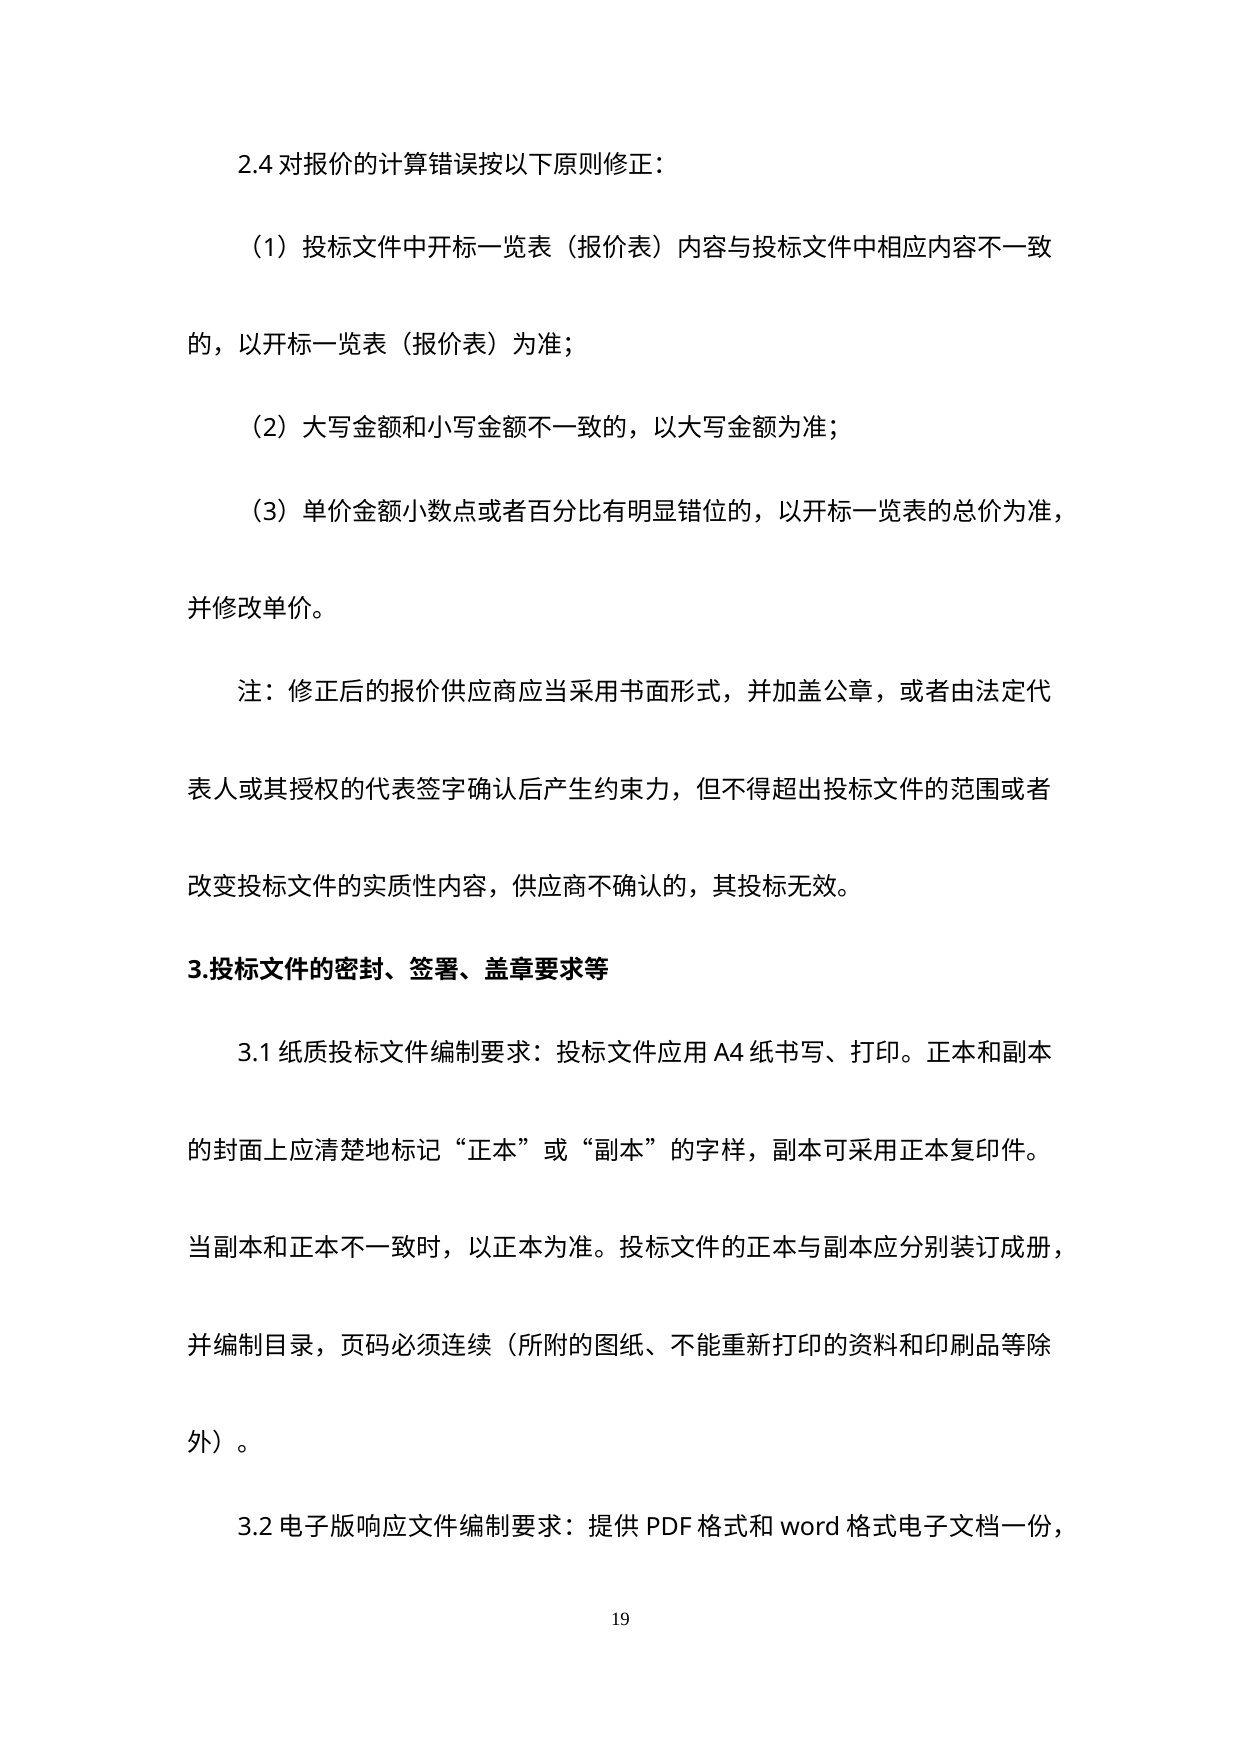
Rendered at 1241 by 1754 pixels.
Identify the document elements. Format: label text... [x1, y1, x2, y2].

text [187, 1492, 1053, 1557]
text （1）投标文件中开标一览表（报价表）内容与投标文件中相应内容不一致的，以开标一览表（报价表）为准； [187, 213, 1053, 375]
text 3.投标文件的密封、签署、盖章要求等 [187, 935, 1053, 1000]
text 3.1纸质投标文件编制要求：投标文件应用A4纸书写、打印。正本和副本的封面上应清楚地标记“正本”或“副本”的字样，副本可采用正本复印件。当副本和正本不一致时，以正本为准。投标文件的正本与副本应分别装订成册，并编制目录，页码必须连续（所附的图纸、不能重新打印的资料和印刷品等除外）。 [187, 1018, 1053, 1473]
text （2）大写金额和小写金额不一致的，以大写金额为准； [187, 393, 1053, 458]
text 注：修正后的报价供应商应当采用书面形式，并加盖公章，或者由法定代表人或其授权的代表签字确认后产生约束力，但不得超出投标文件的范围或者改变投标文件的实质性内容，供应商不确认的，其投标无效。 [187, 657, 1053, 917]
text 2.4对报价的计算错误按以下原则修正： [187, 130, 1053, 195]
text （3）单价金额小数点或者百分比有明显错位的，以开标一览表的总价为准，并修改单价。 [187, 477, 1053, 639]
